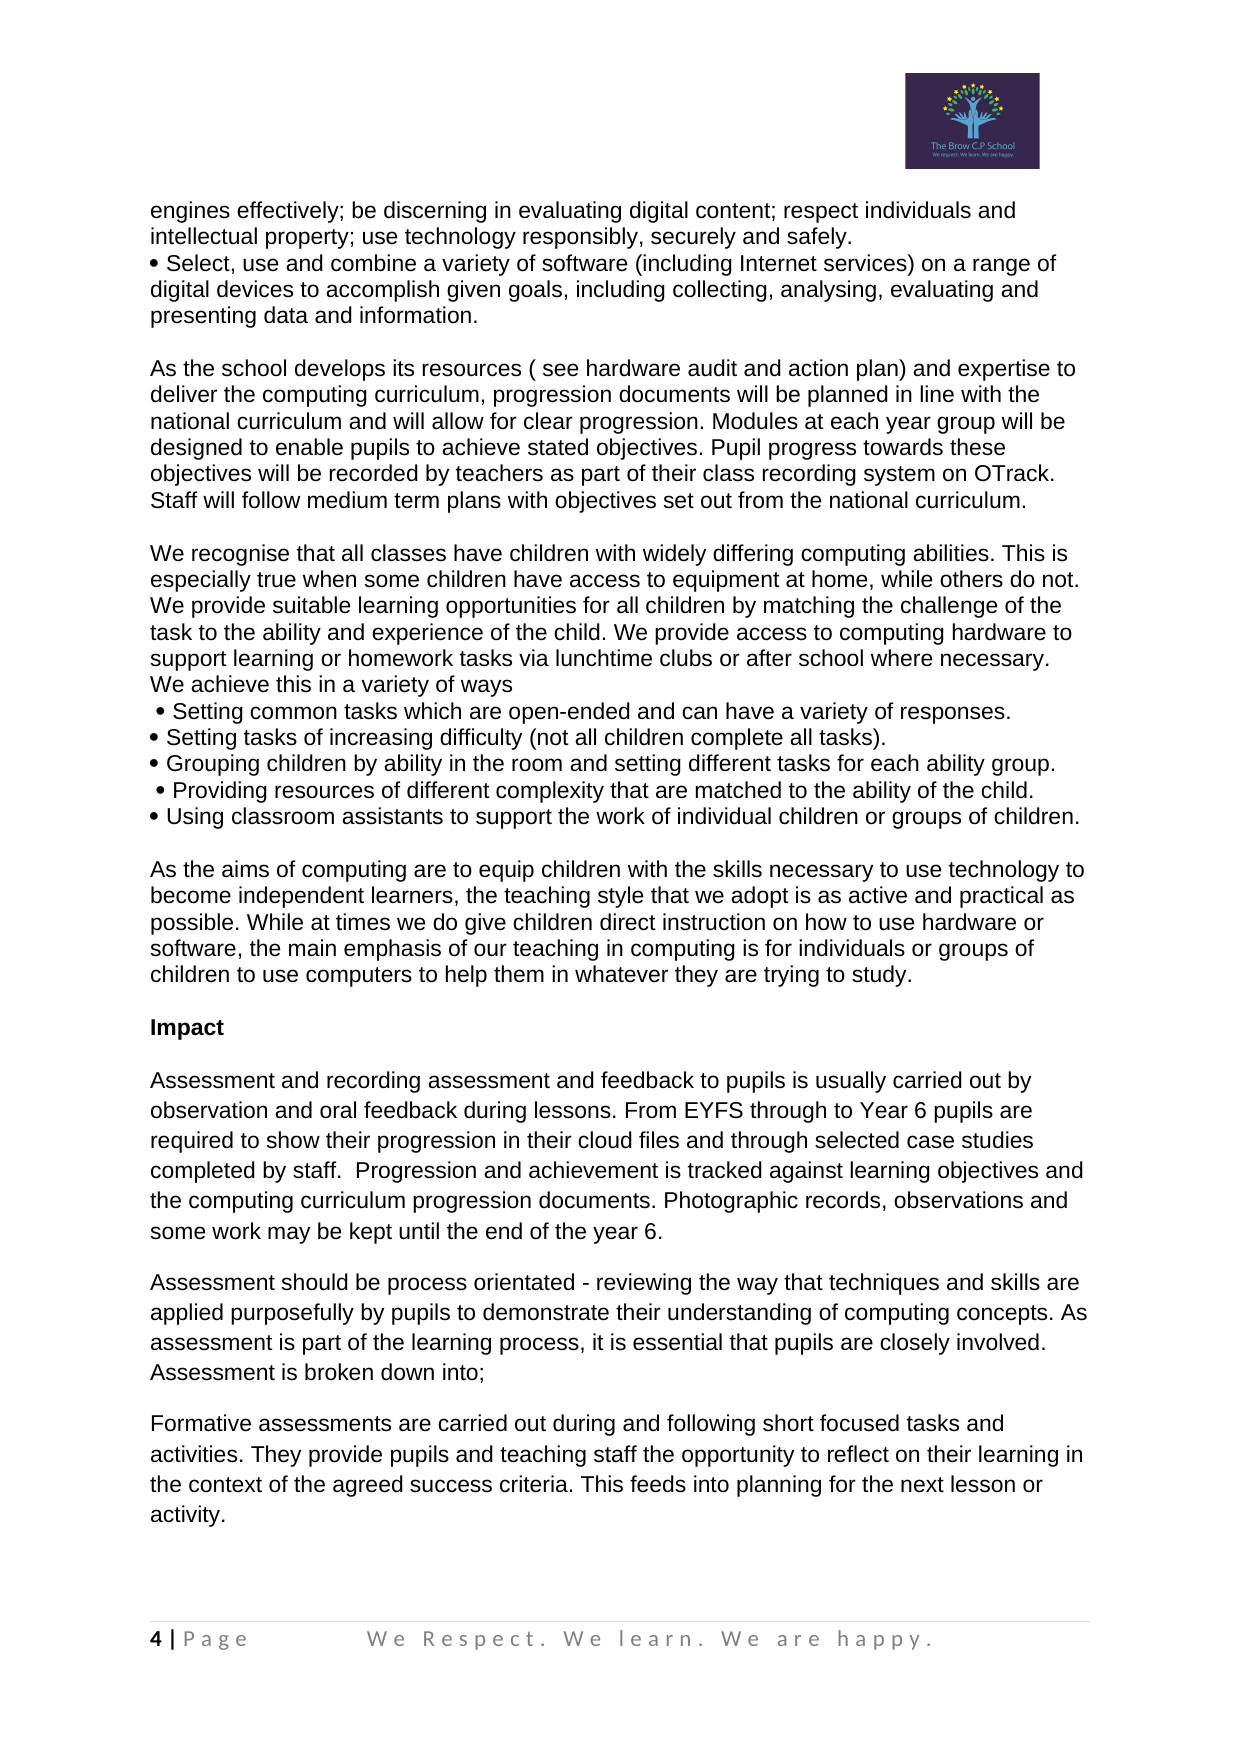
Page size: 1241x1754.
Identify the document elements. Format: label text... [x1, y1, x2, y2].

text Assessment and recording assessment and feedback to pupils is usually carried out by observation and oral feedback during lessons. From EYFS through to Year 6 pupils are required to show their progression in their cloud files and through selected case studies completed by staff. Progression and achievement is tracked against learning objectives and the computing curriculum progression documents. Photographic records, observations and some work may be kept until the end of the year 6. [150, 1067, 1090, 1244]
picture [905, 73, 1040, 169]
text Formative assessments are carried out during and following short focused tasks and activities. They provide pupils and teaching staff the opportunity to reflect on their learning in the context of the agreed success criteria. This feeds into planning for the next lesson or activity. [150, 1410, 1090, 1527]
text Setting tasks of increasing difficulty (not all children complete all tasks). [150, 724, 1090, 750]
text Grouping children by ability in the room and setting different tasks for each ability group. [150, 750, 1090, 777]
text We recognise that all classes have children with widely differing computing abilities. This is especially true when some children have access to equipment at home, while others do not. We provide suitable learning opportunities for all children by matching the challenge of the task to the ability and experience of the child. We provide access to computing hardware to support learning or homework tasks via lunchtime clubs or after school where necessary. We achieve this in a variety of ways [150, 539, 1090, 698]
text As the aims of computing are to equip children with the skills necessary to use technology to become independent learners, the teaching style that we adopt is as active and practical as possible. While at times we do give children direct instruction on how to use hardware or software, the main emphasis of our teaching in computing is for individuals or groups of children to use computers to help them in whatever they are trying to study. [150, 856, 1090, 987]
text Impact [150, 1014, 1090, 1040]
text Setting common tasks which are open-ended and can have a variety of responses. [150, 698, 1090, 724]
text Select, use and combine a variety of software (including Internet services) on a range of digital devices to accomplish given goals, including collecting, analysing, evaluating and presenting data and information. [150, 249, 1090, 329]
text Using classroom assistants to support the work of individual children or groups of children. [150, 803, 1090, 829]
text Providing resources of different complexity that are matched to the ability of the child. [150, 777, 1090, 803]
text Assessment should be process orientated - reviewing the way that techniques and skills are applied purposefully by pupils to demonstrate their understanding of computing concepts. As assessment is part of the learning process, it is essential that pupils are closely involved. Assessment is broken down into; [150, 1269, 1090, 1386]
text As the school develops its resources ( see hardware audit and action plan) and expertise to deliver the computing curriculum, progression documents will be planned in line with the national curriculum and will allow for clear progression. Modules at each year group will be designed to enable pupils to achieve stated objectives. Pupil progress towards these objectives will be recorded by teachers as part of their class recording system on OTrack. Staff will follow medium term plans with objectives set out from the national curriculum. [150, 355, 1090, 513]
